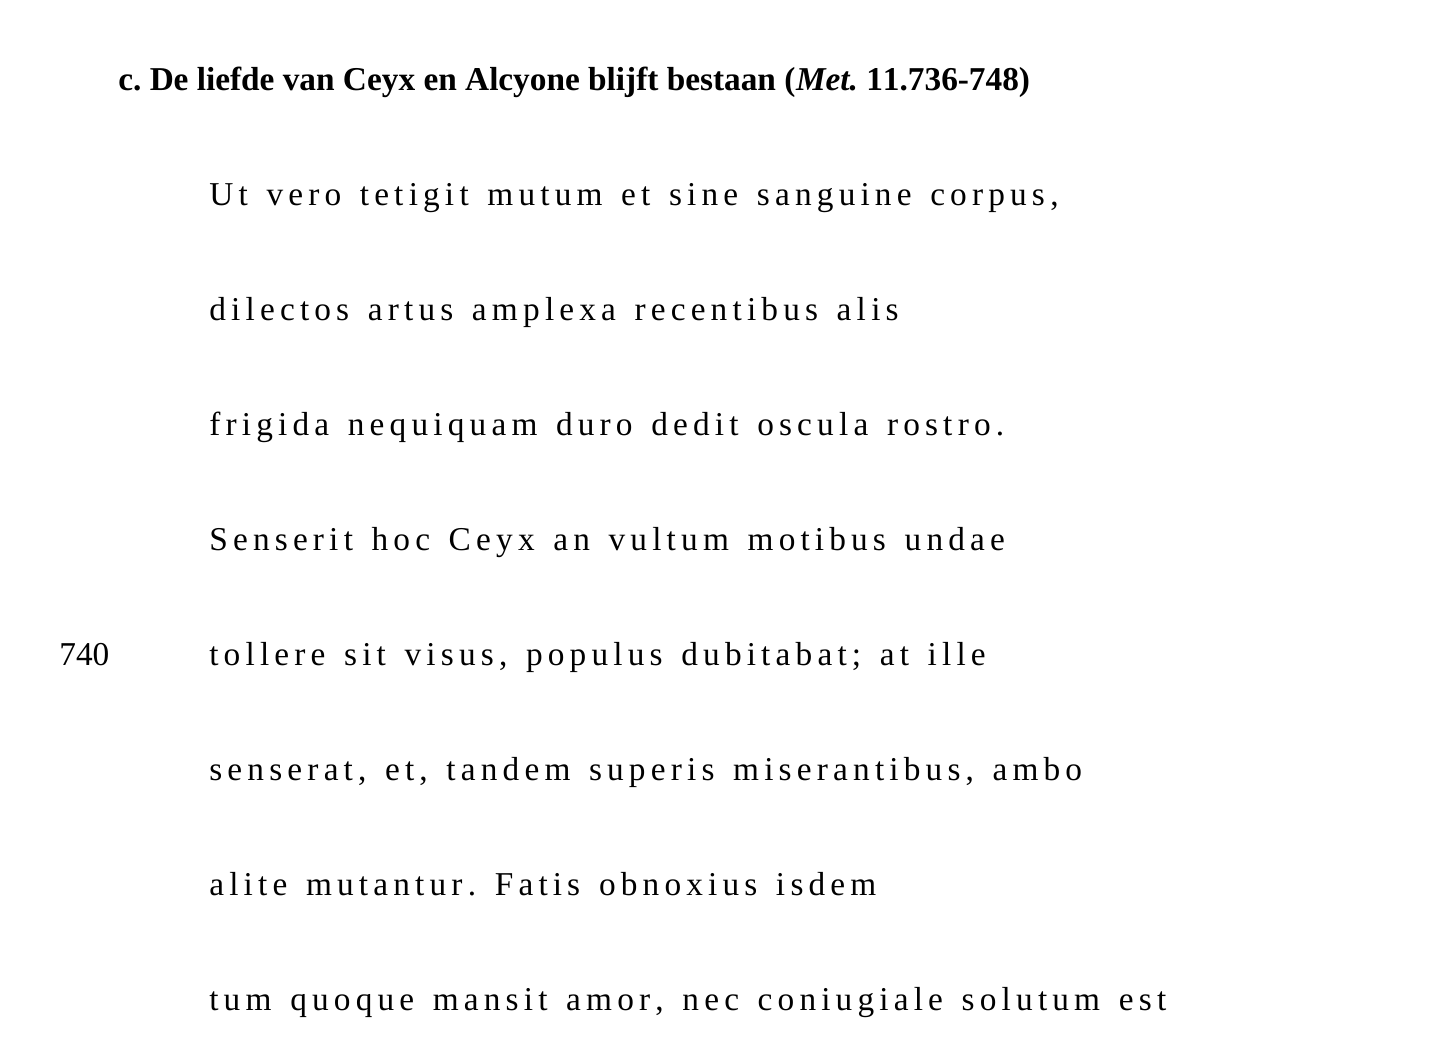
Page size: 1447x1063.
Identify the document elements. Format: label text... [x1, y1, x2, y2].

text Senserit hoc Ceyx an vultum motibus undae [59, 519, 1270, 557]
text alite mutantur. Fatis obnoxius isdem [59, 864, 1270, 902]
text frigida nequiquam duro dedit oscula rostro. [59, 404, 1270, 442]
text 740 tollere sit visus, populus dubitabat; at ille [59, 634, 1270, 672]
text Ut vero tetigit mutum et sine sanguine corpus, [59, 174, 1270, 212]
text c. De liefde van Ceyx en Alcyone blijft bestaan (Met. 11.736-748) [118, 59, 1388, 97]
text senserat, et, tandem superis miserantibus, ambo [59, 749, 1270, 787]
text dilectos artus amplexa recentibus alis [59, 289, 1270, 327]
text tum quoque mansit amor, nec coniugiale solutum est [59, 979, 1270, 1017]
